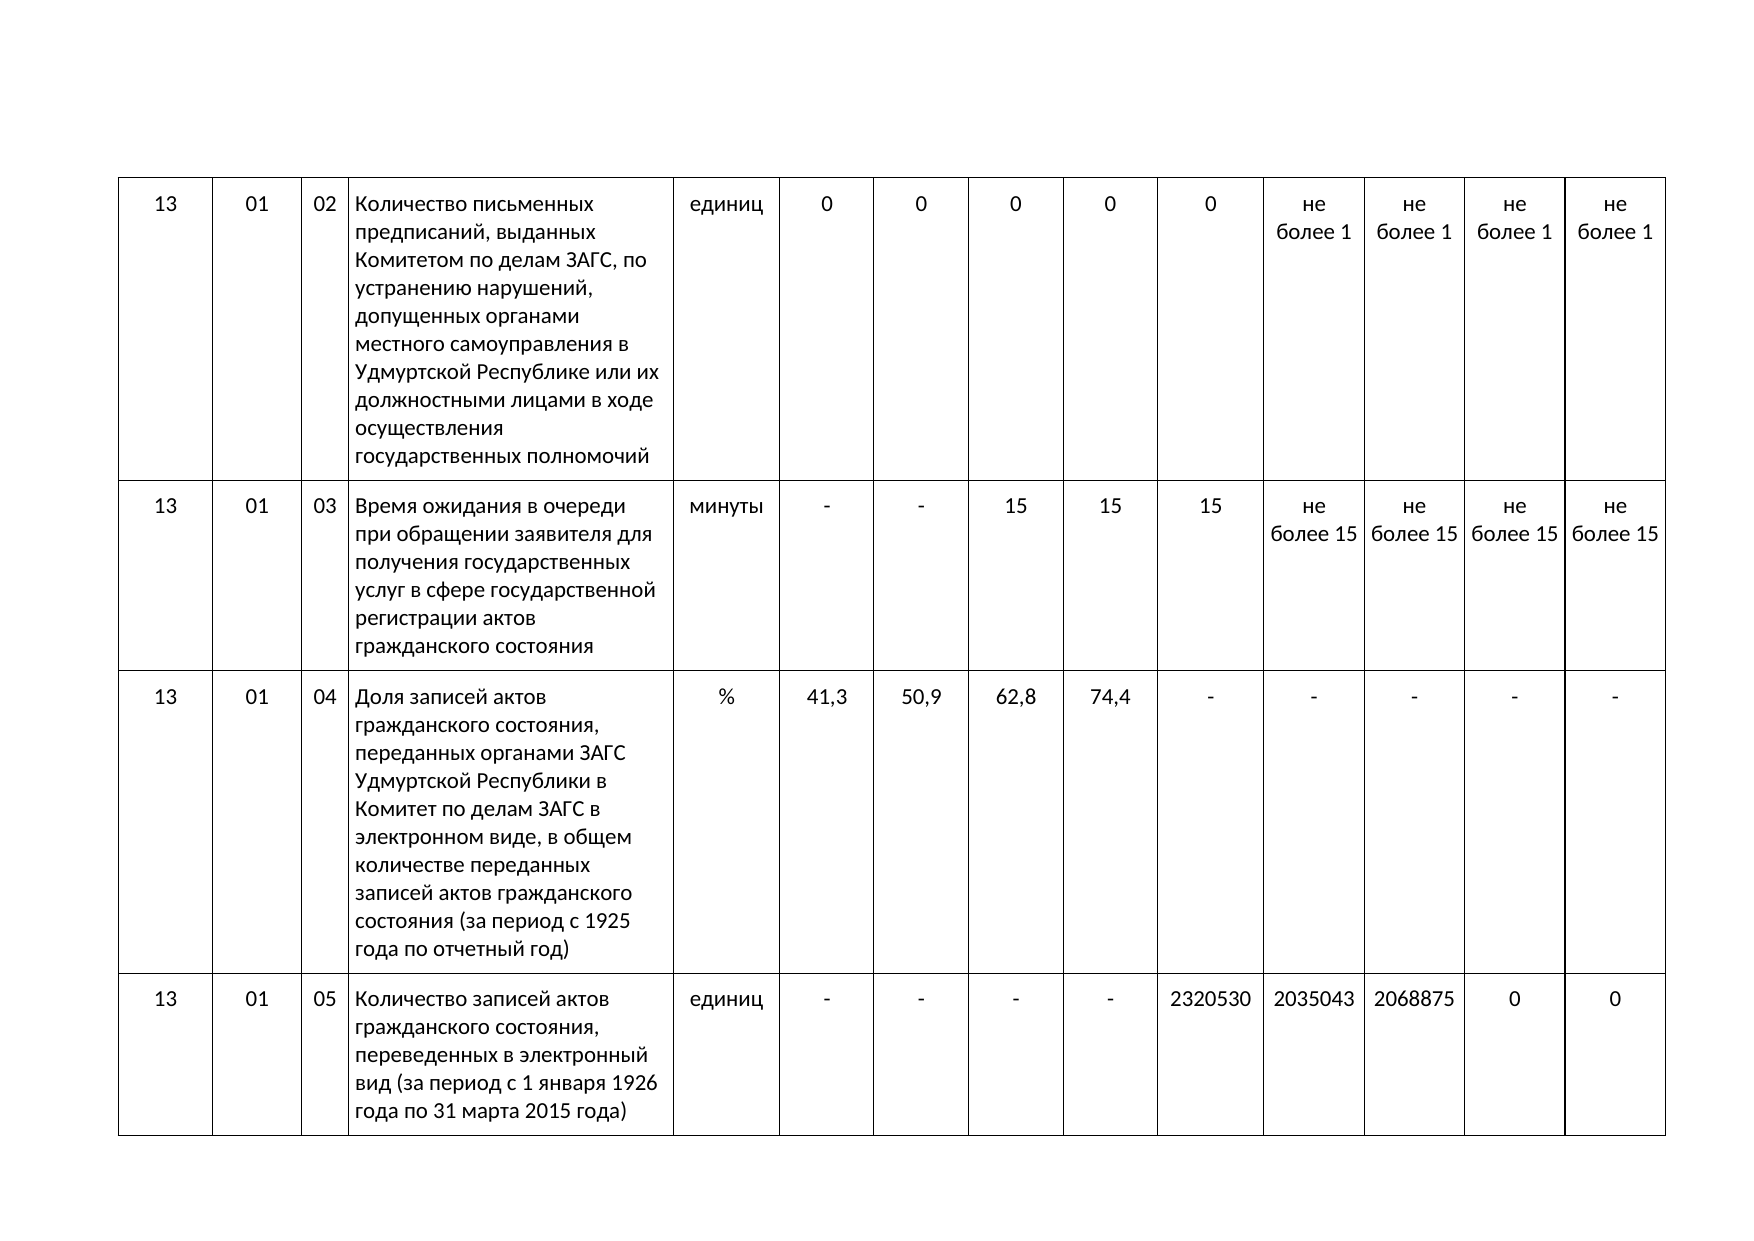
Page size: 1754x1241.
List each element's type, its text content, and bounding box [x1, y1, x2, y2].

table_cell - [874, 974, 968, 1135]
table_cell 13 [119, 178, 212, 480]
table_cell 15 [1064, 481, 1157, 670]
table_cell - [1465, 671, 1564, 973]
table_cell 0 [874, 178, 968, 480]
table_cell Количество письменных предписаний, выданных Комитетом по делам ЗАГС, по устранению нарушений, допущенных органами местного самоуправления в Удмуртской Республике или их должностными лицами в ходе осуществления государственных полномочий [349, 178, 673, 480]
table_cell - [1158, 671, 1263, 973]
table_cell 01 [213, 974, 301, 1135]
table_cell не более 1 [1465, 178, 1564, 480]
table_cell не более 1 [1365, 178, 1464, 480]
table_cell - [1264, 671, 1364, 973]
table_cell - [780, 974, 873, 1135]
table_cell % [674, 671, 779, 973]
table_cell 74,4 [1064, 671, 1157, 973]
table_cell 41,3 [780, 671, 873, 973]
table_cell не более 15 [1465, 481, 1564, 670]
table_cell 0 [1465, 974, 1564, 1135]
table_cell - [1566, 671, 1665, 973]
table_cell 0 [780, 178, 873, 480]
table_cell - [969, 974, 1063, 1135]
table_cell 2068875 [1365, 974, 1464, 1135]
table_cell Время ожидания в очереди при обращении заявителя для получения государственных услуг в сфере государственной регистрации актов гражданского состояния [349, 481, 673, 670]
table_cell 0 [1158, 178, 1263, 480]
table_cell Доля записей актов гражданского состояния, переданных органами ЗАГС Удмуртской Республики в Комитет по делам ЗАГС в электронном виде, в общем количестве переданных записей актов гражданского состояния (за период с 1925 года по отчетный год) [349, 671, 673, 973]
table_cell - [780, 481, 873, 670]
table_cell 0 [969, 178, 1063, 480]
table_cell 04 [302, 671, 348, 973]
table_cell 01 [213, 671, 301, 973]
table_cell не более 1 [1264, 178, 1364, 480]
table_cell минуты [674, 481, 779, 670]
table_cell 15 [1158, 481, 1263, 670]
table_cell 2320530 [1158, 974, 1263, 1135]
table_cell 50,9 [874, 671, 968, 973]
table_cell - [1365, 671, 1464, 973]
table_cell 05 [302, 974, 348, 1135]
table_cell не более 1 [1566, 178, 1665, 480]
table_cell не более 15 [1566, 481, 1665, 670]
table_cell 01 [213, 481, 301, 670]
table_cell 13 [119, 481, 212, 670]
table_cell 0 [1566, 974, 1665, 1135]
table_cell 2035043 [1264, 974, 1364, 1135]
table_cell 0 [1064, 178, 1157, 480]
table_cell 01 [213, 178, 301, 480]
table_cell 13 [119, 974, 212, 1135]
table_cell - [874, 481, 968, 670]
table_cell - [1064, 974, 1157, 1135]
table_cell 03 [302, 481, 348, 670]
table_cell единиц [674, 974, 779, 1135]
table_cell не более 15 [1264, 481, 1364, 670]
table_cell не более 15 [1365, 481, 1464, 670]
table_cell 13 [119, 671, 212, 973]
table_cell 02 [302, 178, 348, 480]
table_cell единиц [674, 178, 779, 480]
table_cell 62,8 [969, 671, 1063, 973]
table_cell Количество записей актов гражданского состояния, переведенных в электронный вид (за период с 1 января 1926 года по 31 марта 2015 года) [349, 974, 673, 1135]
table_cell 15 [969, 481, 1063, 670]
